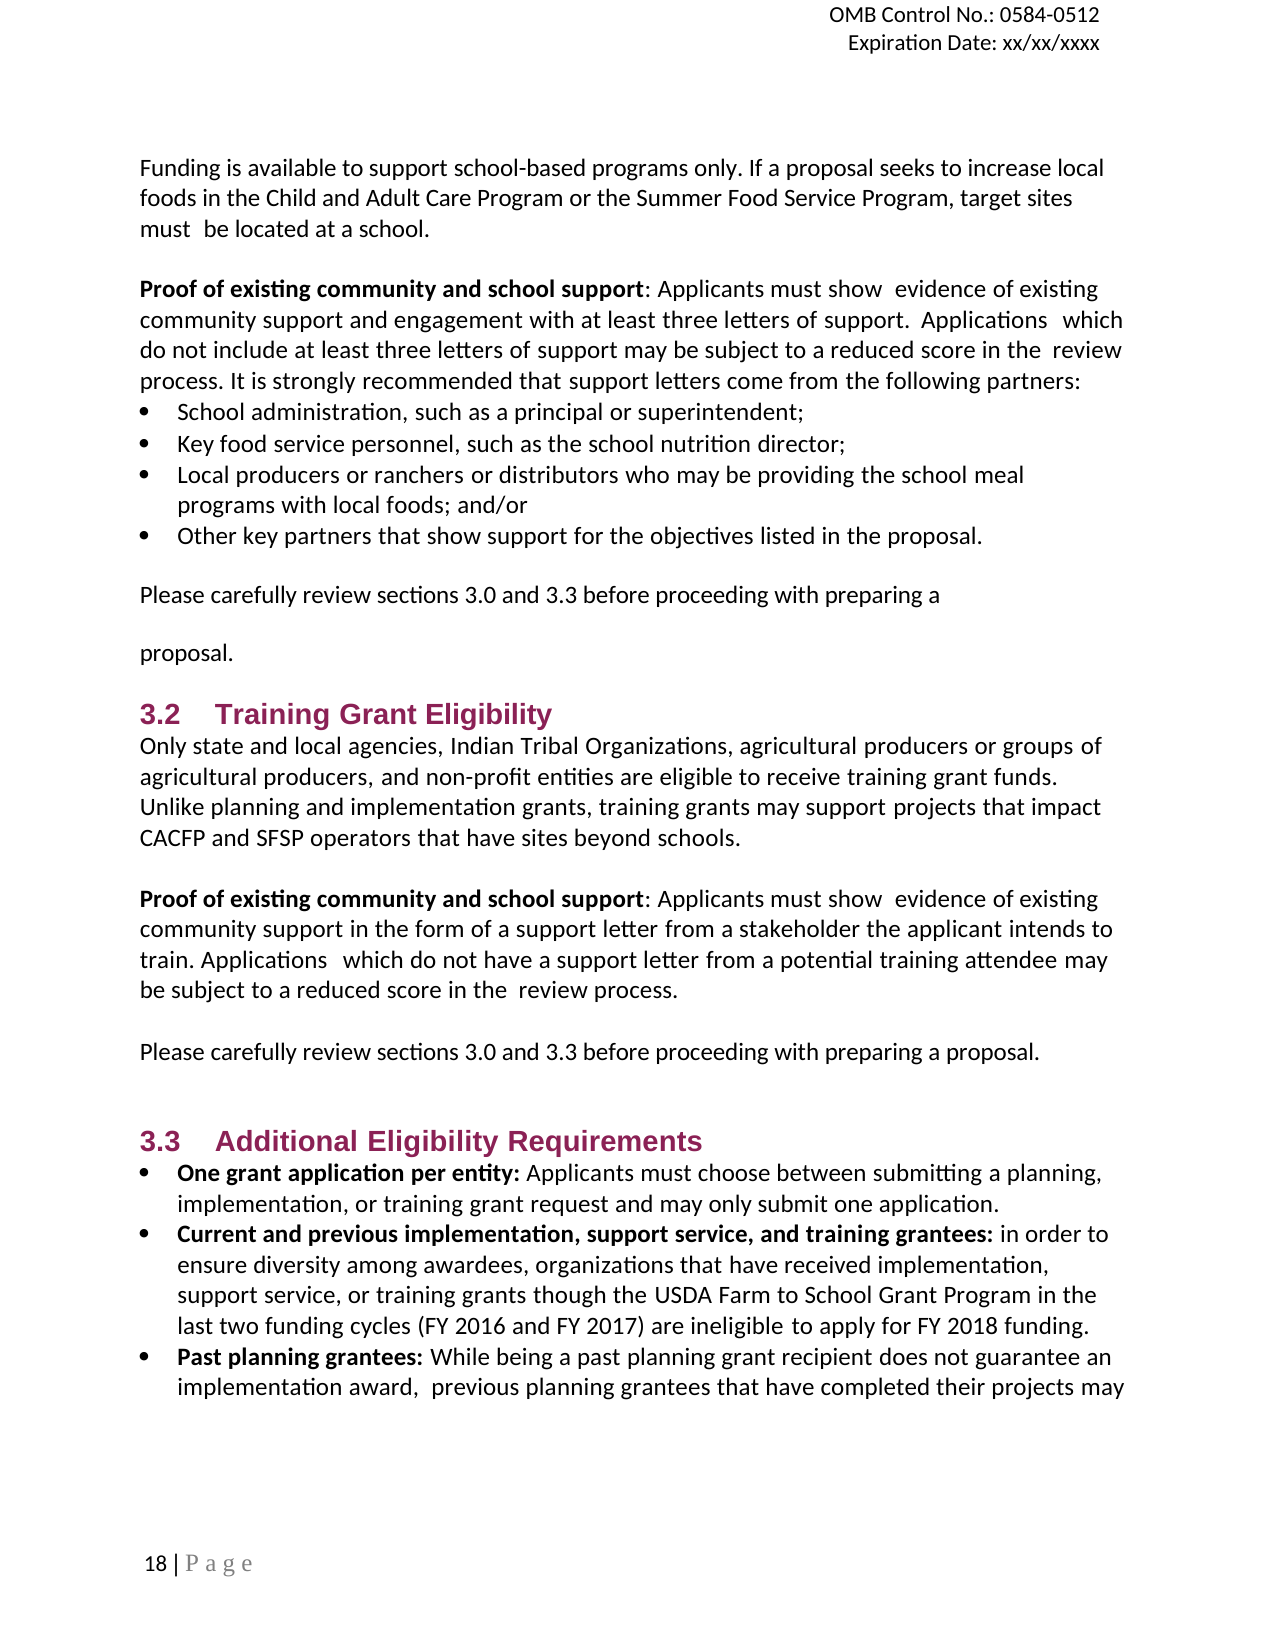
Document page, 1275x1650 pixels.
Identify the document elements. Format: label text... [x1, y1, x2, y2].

text Funding is available to support school-based programs only. If a proposal seeks to increase local foods in the Child and Adult Care Program or the Summer Food Service Program, target sites must be located at a school. [139, 152, 1128, 244]
subtitle Additional Eligibility Requirements [139, 1124, 1152, 1157]
subtitle Training Grant Eligibility [139, 697, 1152, 730]
text Only state and local agencies, Indian Tribal Organizations, agricultural producers or groups of agricultural producers, and non-profit entities are eligible to receive training grant funds. [139, 730, 1128, 791]
text Proof of existing community and school support: Applicants must show evidence of existing community support in the form of a support letter from a stakeholder the applicant intends to train. Applications which do not have a support letter from a potential training attendee may be subject to a reduced score in the review process. [139, 883, 1128, 1005]
list Local producers or ranchers or distributors who may be providing the school meal programs with local foods; and/or [139, 459, 1031, 520]
text Please carefully review sections 3.0 and 3.3 before proceeding with preparing a proposal. [139, 1036, 1152, 1067]
list Current and previous implementation, support service, and training grantees: in order to ensure diversity among awardees, organizations that have received implementation, support service, or training grants though the USDA Farm to School Grant Program in the last two funding cycles (FY 2016 and FY 2017) are ineligible to apply for FY 2018 funding. [139, 1218, 1114, 1341]
text Proof of existing community and school support: Applicants must show evidence of existing community support and engagement with at least three letters of support. Applications which do not include at least three letters of support may be subject to a reduced score in the review process. It is strongly recommended that support letters come from the following partners: [139, 273, 1128, 395]
list School administration, such as a principal or superintendent; [139, 395, 1152, 427]
list Other key partners that show support for the objectives listed in the proposal. Please carefully review sections 3.0 and 3.3 before proceeding with preparing a proposal. [139, 520, 1039, 668]
list One grant application per entity: Applicants must choose between submitting a planning, implementation, or training grant request and may only submit one application. [139, 1157, 1114, 1218]
text Unlike planning and implementation grants, training grants may support projects that impact CACFP and SFSP operators that have sites beyond schools. [139, 791, 1128, 852]
list Past planning grantees: While being a past planning grant recipient does not guarantee an implementation award, previous planning grantees that have completed their projects may [139, 1341, 1128, 1402]
list Key food service personnel, such as the school nutrition director; [139, 427, 1152, 459]
